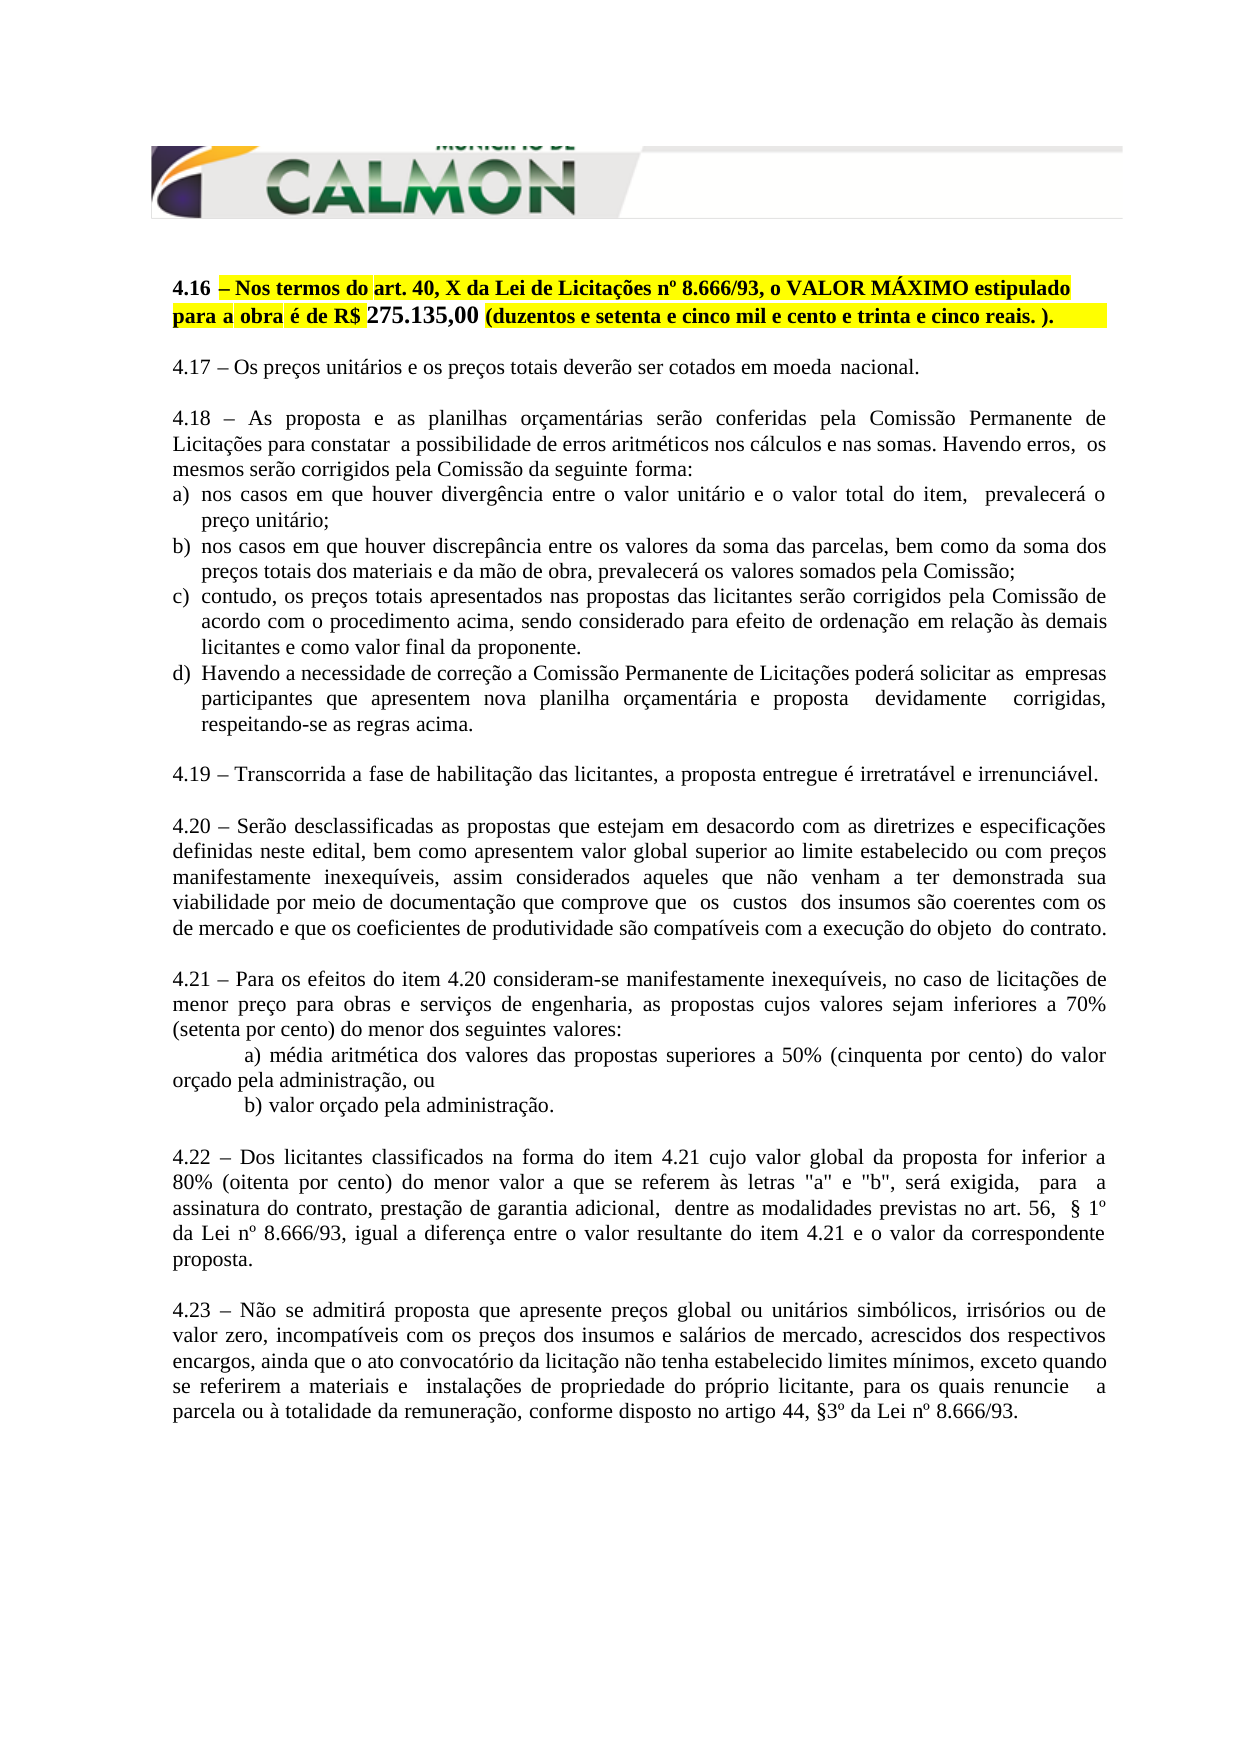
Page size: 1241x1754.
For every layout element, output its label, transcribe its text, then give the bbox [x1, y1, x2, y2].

list média aritmética dos valores das propostas superiores a 50% (cinquenta por cento) do valor orçado pela administração, ou [172, 1042, 1108, 1092]
list nos casos em que houver discrepância entre os valores da soma das parcelas, bem como da soma dos preços totais dos materiais e da mão de obra, prevalecerá os valores somados pela Comissão; [172, 533, 1108, 583]
list contudo, os preços totais apresentados nas propostas das licitantes serão corrigidos pela Comissão de acordo com o procedimento acima, sendo considerado para efeito de ordenação em relação às demais licitantes e como valor final da proponente. [172, 583, 1108, 659]
picture [150, 146, 1123, 220]
list – Dos licitantes classificados na forma do item 4.21 cujo valor global da proposta for inferior a 80% (oitenta por cento) do menor valor a que se referem às letras "a" e "b", será exigida, para a assinatura do contrato, prestação de garantia adicional, dentre as modalidades previstas no art. 56, § 1º da Lei nº 8.666/93, igual a diferença entre o valor resultante do item 4.21 e o valor da correspondente proposta. [172, 1144, 1108, 1271]
list – Serão desclassificadas as propostas que estejam em desacordo com as diretrizes e especificações definidas neste edital, bem como apresentem valor global superior ao limite estabelecido ou com preços manifestamente inexequíveis, assim considerados aqueles que não venham a ter demonstrada sua viabilidade por meio de documentação que comprove que os custos dos insumos são coerentes com os de mercado e que os coeficientes de produtividade são compatíveis com a execução do objeto do contrato. [172, 813, 1108, 940]
list Havendo a necessidade de correção a Comissão Permanente de Licitações poderá solicitar as empresas participantes que apresentem nova planilha orçamentária e proposta devidamente corrigidas, respeitando-se as regras acima. [172, 660, 1108, 736]
list – As proposta e as planilhas orçamentárias serão conferidas pela Comissão Permanente de Licitações para constatar a possibilidade de erros aritméticos nos cálculos e nas somas. Havendo erros, os mesmos serão corrigidos pela Comissão da seguinte forma: [172, 405, 1108, 481]
list valor orçado pela administração. [244, 1093, 1123, 1118]
list – Transcorrida a fase de habilitação das licitantes, a proposta entregue é irretratável e irrenunciável. [172, 761, 1123, 786]
list – Não se admitirá proposta que apresente preços global ou unitários simbólicos, irrisórios ou de valor zero, incompatíveis com os preços dos insumos e salários de mercado, acrescidos dos respectivos encargos, ainda que o ato convocatório da licitação não tenha estabelecido limites mínimos, exceto quando se referirem a materiais e instalações de propriedade do próprio licitante, para os quais renuncie a parcela ou à totalidade da remuneração, conforme disposto no artigo 44, §3º da Lei nº 8.666/93. [172, 1297, 1108, 1424]
list – Para os efeitos do item 4.20 consideram-se manifestamente inexequíveis, no caso de licitações de menor preço para obras e serviços de engenharia, as propostas cujos valores sejam inferiores a 70% (setenta por cento) do menor dos seguintes valores: [172, 966, 1108, 1042]
subtitle – Nos termos do art. 40, X da Lei de Licitações nº 8.666/93, o VALOR MÁXIMO estipulado para a obra é de R$ 275.135,00 (duzentos e setenta e cinco mil e cento e trinta e cinco reais. ). [172, 274, 1108, 328]
list nos casos em que houver divergência entre o valor unitário e o valor total do item, prevalecerá o preço unitário; [172, 481, 1108, 532]
list – Os preços unitários e os preços totais deverão ser cotados em moeda nacional. [172, 354, 1123, 379]
